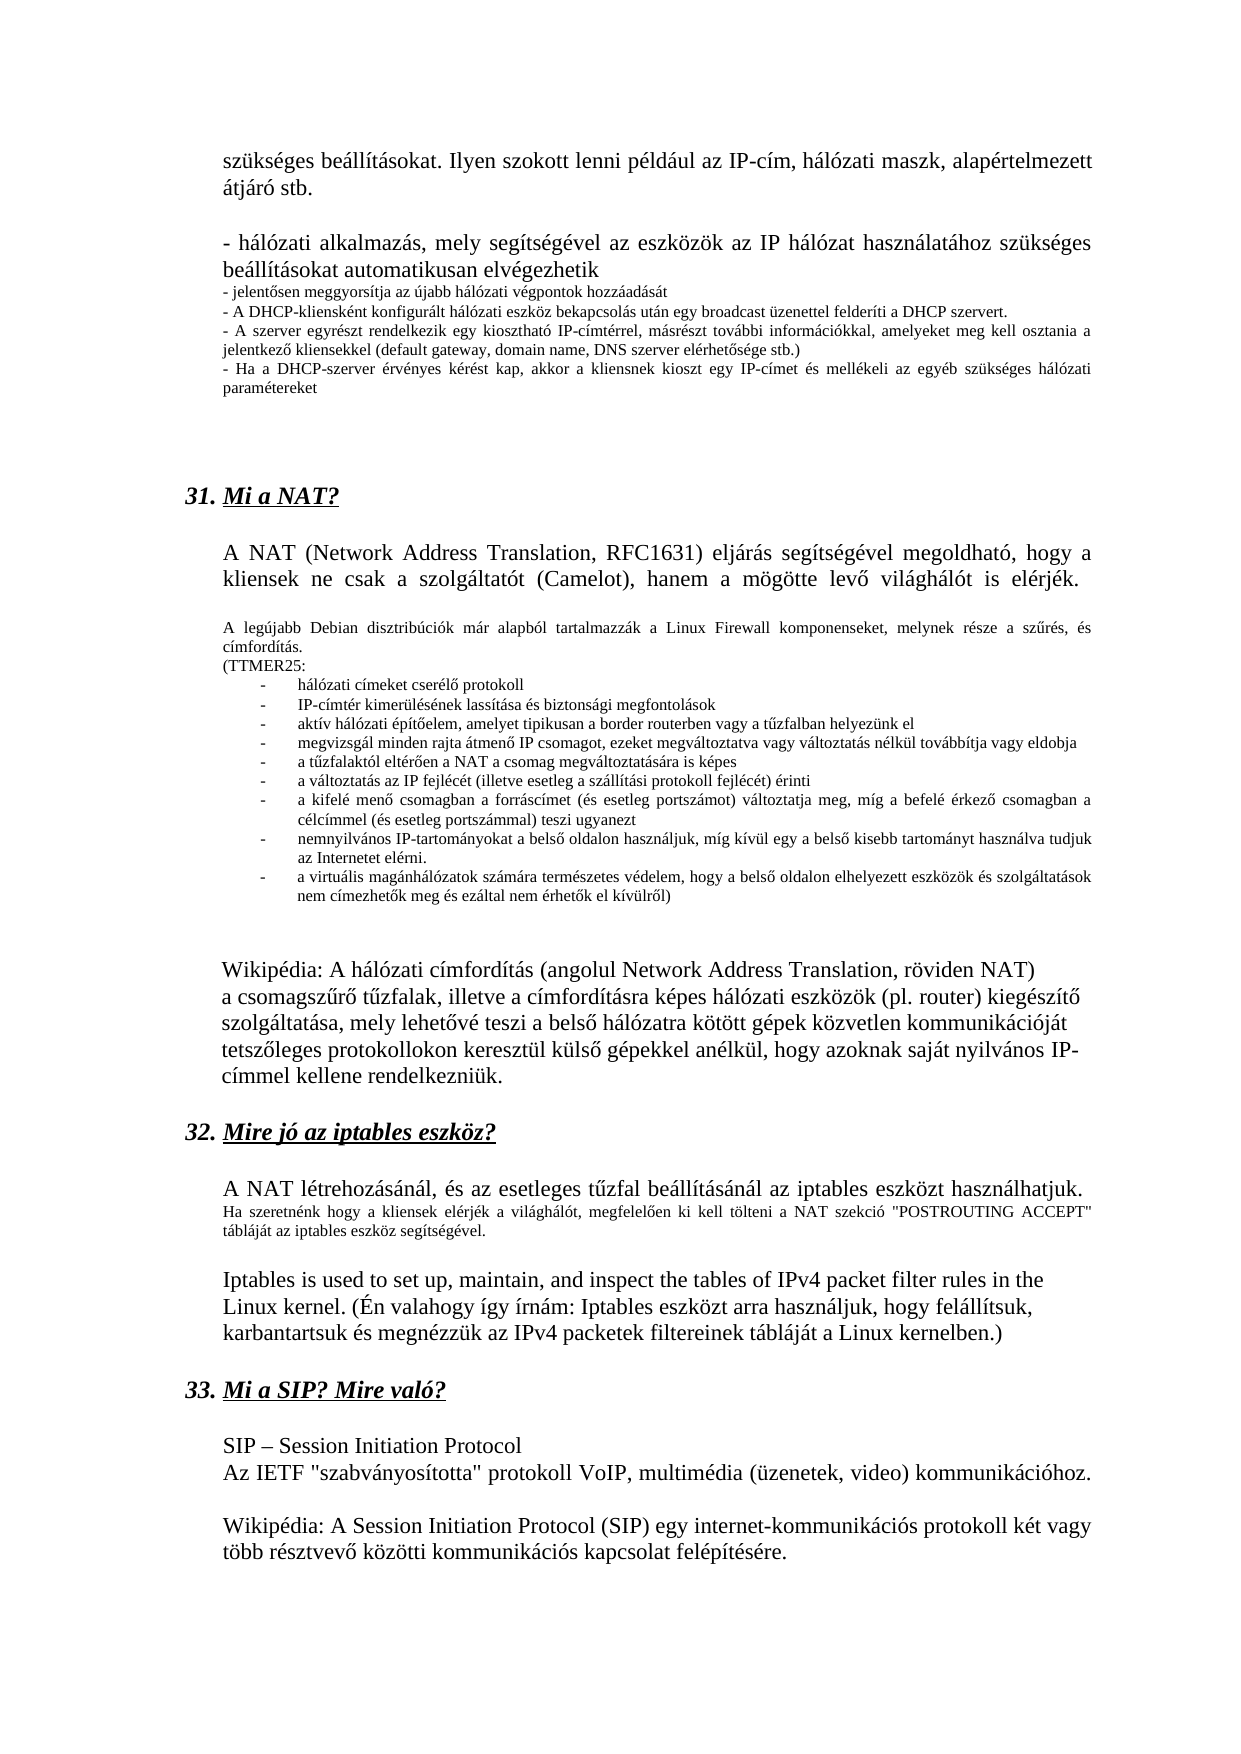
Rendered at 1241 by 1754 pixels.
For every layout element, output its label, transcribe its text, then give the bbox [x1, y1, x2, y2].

text Wikipédia: A hálózati címfordítás (angolul Network Address Translation, röviden NAT) a csomagszűrő tűzfalak, illetve a címfordításra képes hálózati eszközök (pl. router) kiegészítő szolgáltatása, mely lehetővé teszi a belső hálózatra kötött gépek közvetlen kommunikációját tetszőleges protokollokon keresztül külső gépekkel anélkül, hogy azoknak saját nyilvános IP- címmel kellene rendelkezniük. [148, 957, 1093, 1088]
text (TTMER25: [223, 656, 1093, 675]
list a virtuális magánhálózatok számára természetes védelem, hogy a belső oldalon elhelyezett eszközök és szolgáltatások nem címezhetők meg és ezáltal nem érhetők el kívülről) [260, 867, 1093, 905]
text - jelentősen meggyorsítja az újabb hálózati végpontok hozzáadását [223, 282, 1093, 301]
list Mi a NAT? [185, 481, 1093, 509]
text - Ha a DHCP-szerver érvényes kérést kap, akkor a kliensnek kioszt egy IP-címet és mellékeli az egyéb szükséges hálózati paramétereket [223, 359, 1093, 397]
text - hálózati alkalmazás, mely segítségével az eszközök az IP hálózat használatához szükséges beállításokat automatikusan elvégezhetik [223, 229, 1093, 282]
list a tűzfalaktól eltérően a NAT a csomag megváltoztatására is képes [260, 752, 1093, 771]
list nemnyilvános IP-tartományokat a belső oldalon használjuk, míg kívül egy a belső kisebb tartományt használva tudjuk az Internetet elérni. [260, 828, 1093, 867]
list a változtatás az IP fejlécét (illetve esetleg a szállítási protokoll fejlécét) érinti [260, 771, 1093, 790]
text A NAT létrehozásánál, és az esetleges tűzfal beállításánál az iptables eszközt használhatjuk. Ha szeretnénk hogy a kliensek elérjék a világhálót, megfelelően ki kell tölteni a NAT szekció "POSTROUTING ACCEPT" tábláját az iptables eszköz segítségével. [223, 1175, 1093, 1240]
list aktív hálózati építőelem, amelyet tipikusan a border routerben vagy a tűzfalban helyezünk el [260, 713, 1093, 733]
text - A DHCP-kliensként konfigurált hálózati eszköz bekapcsolás után egy broadcast üzenettel felderíti a DHCP szervert. [223, 301, 1093, 321]
text SIP – Session Initiation Protocol [223, 1433, 1093, 1459]
text Iptables is used to set up, maintain, and inspect the tables of IPv4 packet filter rules in the Linux kernel. (Én valahogy így írnám: Iptables eszközt arra használjuk, hogy felállítsuk, karbantartsuk és megnézzük az IPv4 packetek filtereinek tábláját a Linux kernelben.) [223, 1266, 1093, 1346]
list a kifelé menő csomagban a forráscímet (és esetleg portszámot) változtatja meg, míg a befelé érkező csomagban a célcímmel (és esetleg portszámmal) teszi ugyanezt [260, 790, 1093, 828]
list Mi a SIP? Mire való? [185, 1375, 1093, 1403]
list hálózati címeket cserélő protokoll [260, 675, 1093, 694]
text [223, 148, 1093, 200]
list Mire jó az iptables eszköz? [185, 1117, 1093, 1146]
list megvizsgál minden rajta átmenő IP csomagot, ezeket megváltoztatva vagy változtatás nélkül továbbítja vagy eldobja [260, 733, 1093, 752]
text Az IETF "szabványosította" protokoll VoIP, multimédia (üzenetek, video) kommunikációhoz. Wikipédia: A Session Initiation Protocol (SIP) egy internet-kommunikációs protokoll két vagy több résztvevő közötti kommunikációs kapcsolat felépítésére. [223, 1459, 1093, 1564]
text - A szerver egyrészt rendelkezik egy kiosztható IP-címtérrel, másrészt további információkkal, amelyeket meg kell osztania a jelentkező kliensekkel (default gateway, domain name, DNS szerver elérhetősége stb.) [223, 321, 1093, 359]
text A NAT (Network Address Translation, RFC1631) eljárás segítségével megoldható, hogy a kliensek ne csak a szolgáltatót (Camelot), hanem a mögötte levő világhálót is elérjék. A legújabb Debian disztribúciók már alapból tartalmazzák a Linux Firewall komponenseket, melynek része a szűrés, és címfordítás. [223, 539, 1093, 656]
list IP-címtér kimerülésének lassítása és biztonsági megfontolások [260, 694, 1093, 713]
